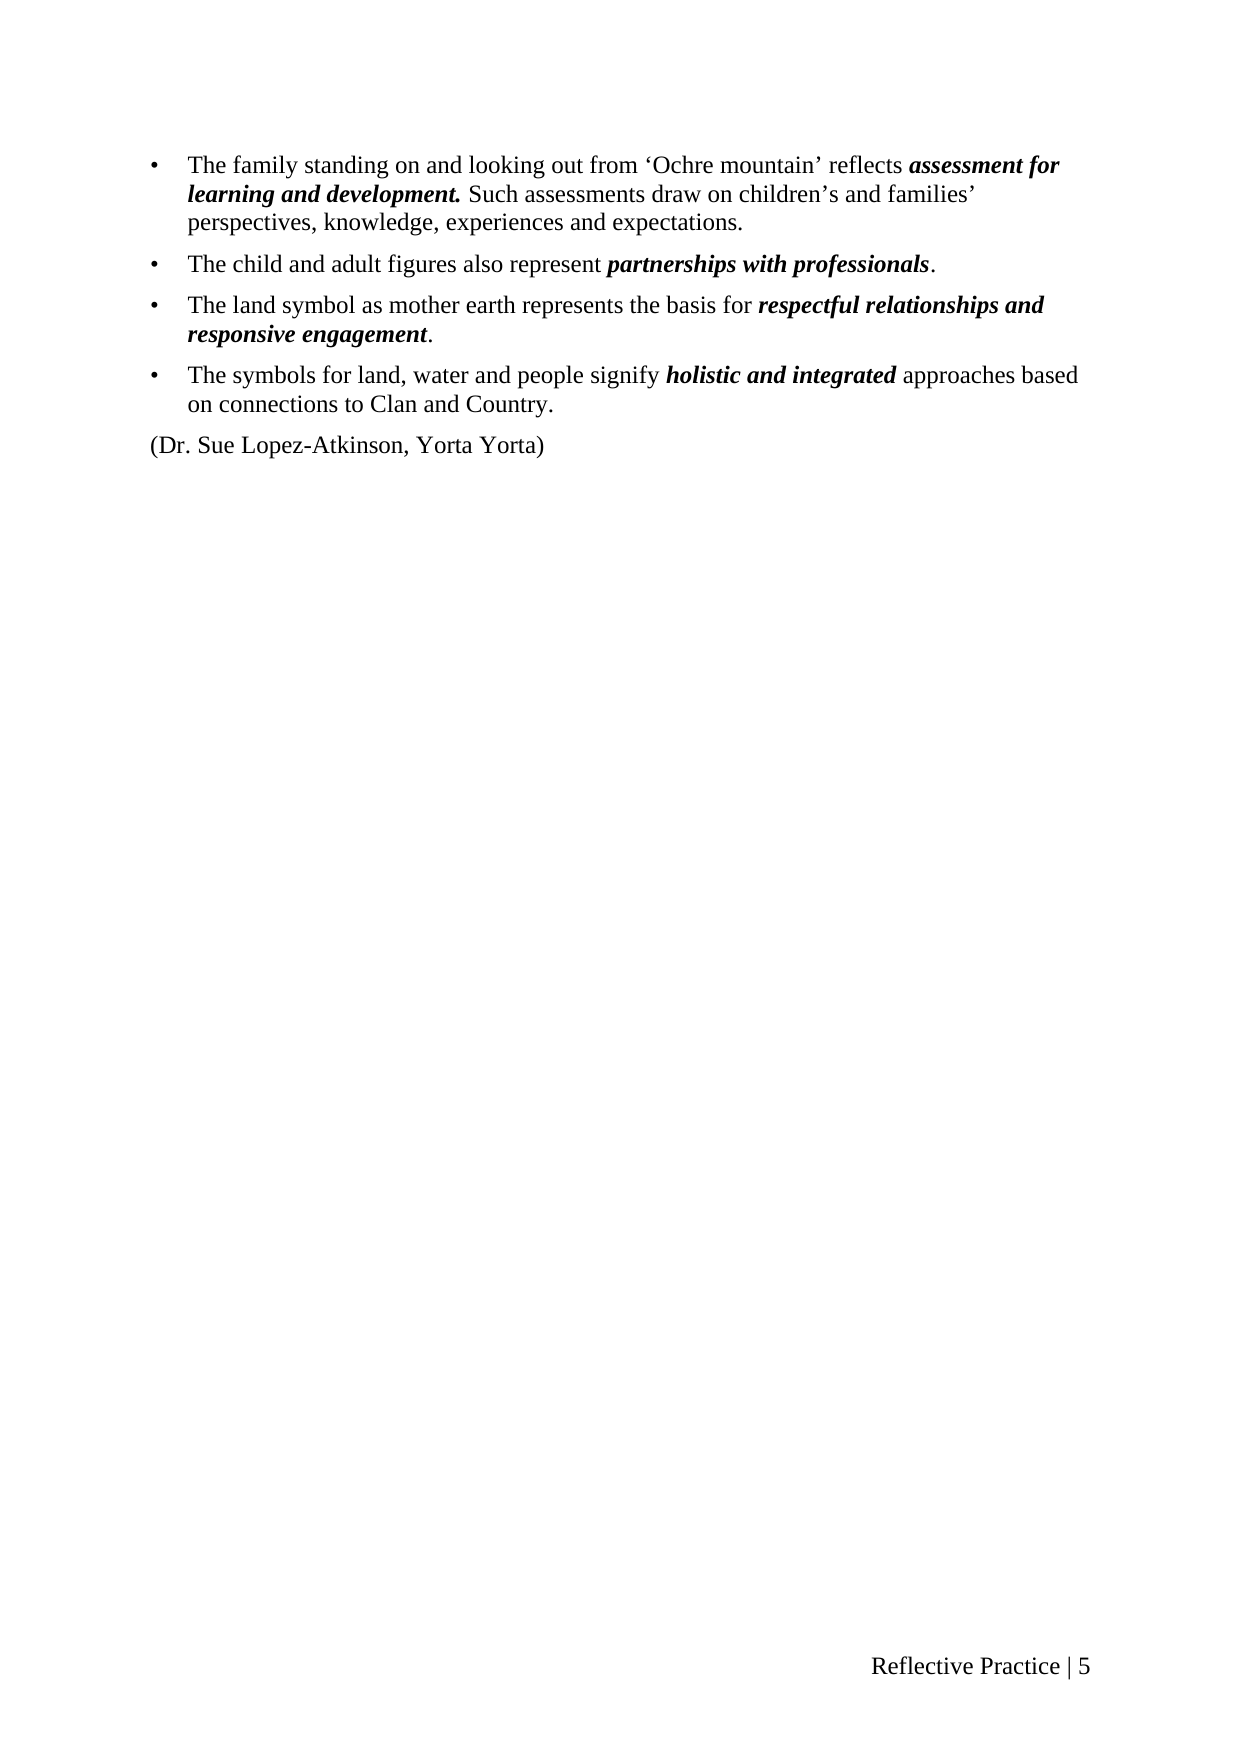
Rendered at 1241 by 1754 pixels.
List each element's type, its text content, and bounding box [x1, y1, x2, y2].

list The symbols for land, water and people signify holistic and integrated approaches based on connections to Clan and Country. [150, 360, 1090, 417]
list The child and adult figures also represent partnerships with professionals. [150, 249, 1090, 277]
list The family standing on and looking out from ‘Ochre mountain’ reflects assessment for learning and development. Such assessments draw on children’s and families’ perspectives, knowledge, experiences and expectations. [150, 150, 1090, 236]
list The land symbol as mother earth represents the basis for respectful relationships and responsive engagement. [150, 290, 1090, 347]
text (Dr. Sue Lopez-Atkinson, Yorta Yorta) [150, 430, 1090, 459]
